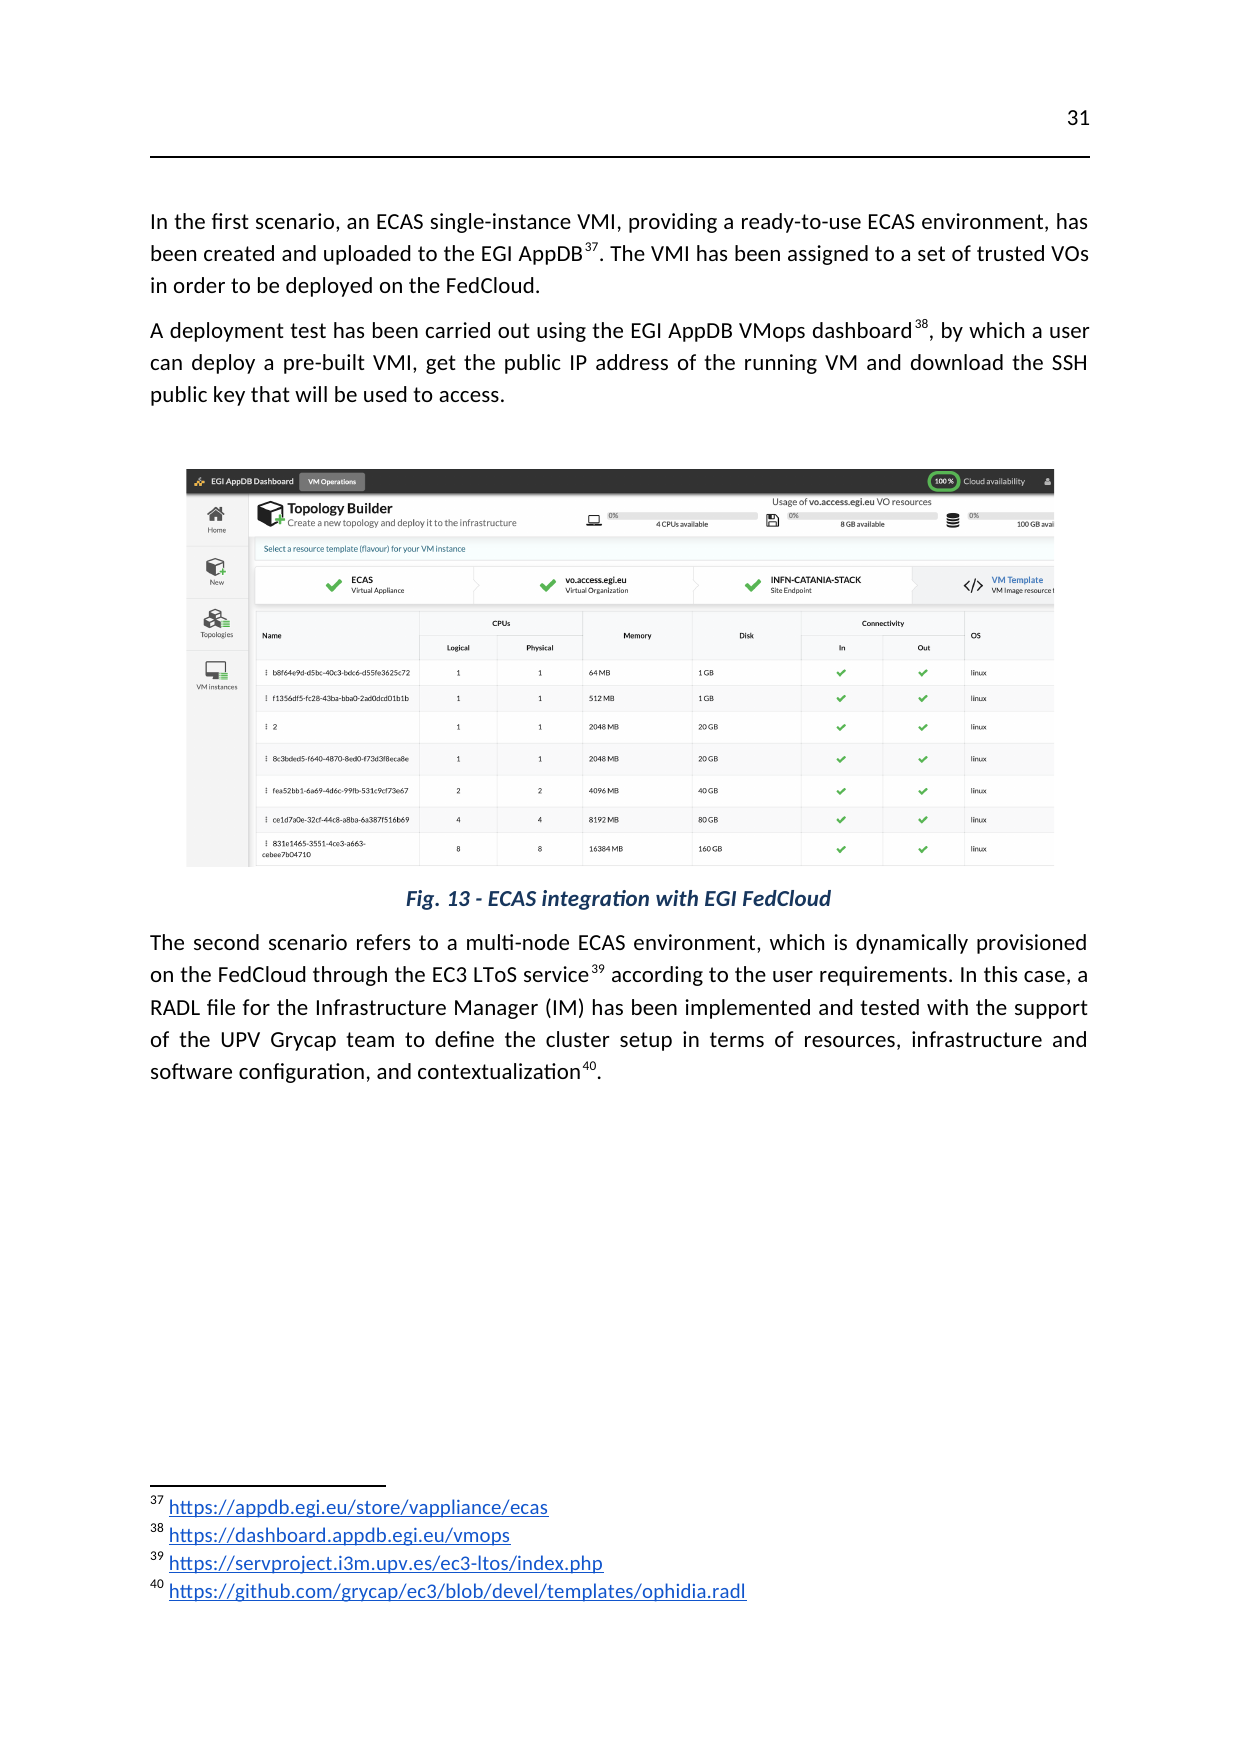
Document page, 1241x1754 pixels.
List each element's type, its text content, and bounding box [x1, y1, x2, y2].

picture [186, 469, 1055, 867]
text Fig. 13 - ECAS integration with EGI FedCloud [150, 884, 1090, 912]
text In the first scenario, an ECAS single-instance VMI, providing a ready-to-use ECAS environment, has been created and uploaded to the EGI AppDB. The VMI has been assigned to a set of trusted VOs in order to be deployed on the FedCloud. [150, 207, 1090, 299]
text A deployment test has been carried out using the EGI AppDB VMops dashboard, by which a user can deploy a pre-built VMI, get the public IP address of the running VM and download the SSH public key that will be used to access. [150, 316, 1090, 408]
text The second scenario refers to a multi-node ECAS environment, which is dynamically provisioned on the FedCloud through the EC3 LToS service according to the user requirements. In this case, a RADL file for the Infrastructure Manager (IM) has been implemented and tested with the support of the UPV Grycap team to define the cluster setup in terms of resources, infrastructure and software configuration, and contextualization. [150, 928, 1090, 1085]
